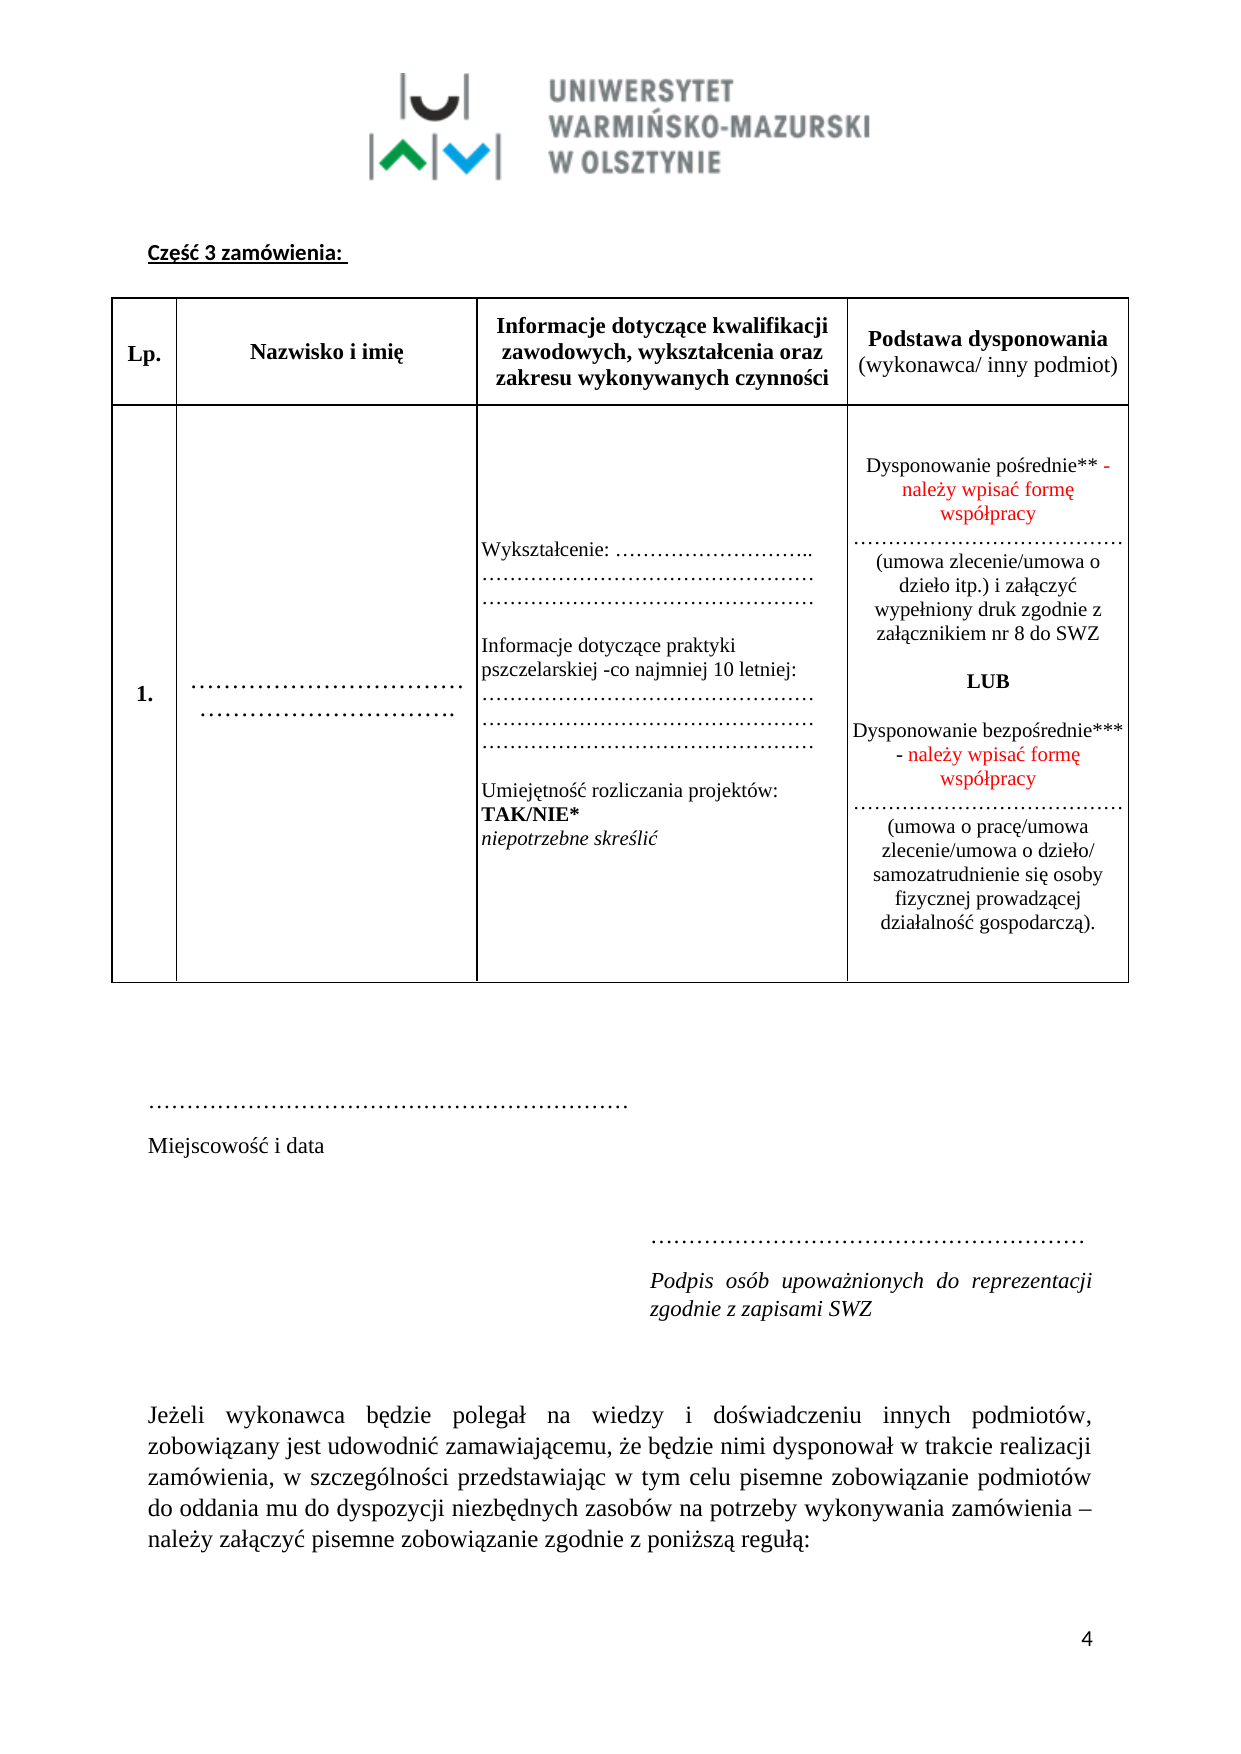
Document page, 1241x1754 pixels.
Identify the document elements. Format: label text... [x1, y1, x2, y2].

table_header Podstawa dysponowania (wykonawca/ inny podmiot) [848, 299, 1128, 404]
text Podpis osób upoważnionych do reprezentacji zgodnie z zapisami SWZ [650, 1267, 1093, 1322]
table_cell Wykształcenie: ……………………….. ………………………………………… ………………………………………… Informacje dotyczące praktyki pszczelarskiej -co najmniej 10 letniej: ………………………………………… ………………………………………… ………………………………………… Umiejętność rozliczania projektów: TAK/NIE* niepotrzebne skreślić [478, 406, 847, 981]
table_cell Dysponowanie pośrednie** - należy wpisać formę współpracy ………………………………… (umowa zlecenie/umowa o dzieło itp.) i załączyć wypełniony druk zgodnie z załącznikiem nr 8 do SWZ LUB Dysponowanie bezpośrednie*** - należy wpisać formę współpracy ………………………………… (umowa o pracę/umowa zlecenie/umowa o dzieło/ samozatrudnienie się osoby fizycznej prowadzącej działalność gospodarczą). [848, 406, 1128, 981]
text Miejscowość i data [148, 1132, 1093, 1158]
text ………………………………………………… [650, 1222, 1093, 1248]
table_header Informacje dotyczące kwalifikacji zawodowych, wykształcenia oraz zakresu wykonywanych czynności [478, 299, 847, 404]
table_header Lp. [113, 299, 176, 404]
picture [369, 73, 871, 182]
table_header Nazwisko i imię [177, 299, 476, 404]
table_cell 1. [113, 406, 176, 981]
text ……………………………………………………… [148, 1087, 1093, 1113]
table_cell ………………………………………………………. [177, 406, 476, 981]
text Część 3 zamówienia: [148, 238, 1093, 266]
text Jeżeli wykonawca będzie polegał na wiedzy i doświadczeniu innych podmiotów, zobowiązany jest udowodnić zamawiającemu, że będzie nimi dysponował w trakcie realizacji zamówienia, w szczególności przedstawiając w tym celu pisemne zobowiązanie podmiotów do oddania mu do dyspozycji niezbędnych zasobów na potrzeby wykonywania zamówienia – należy załączyć pisemne zobowiązanie zgodnie z poniższą regułą: [148, 1400, 1093, 1553]
